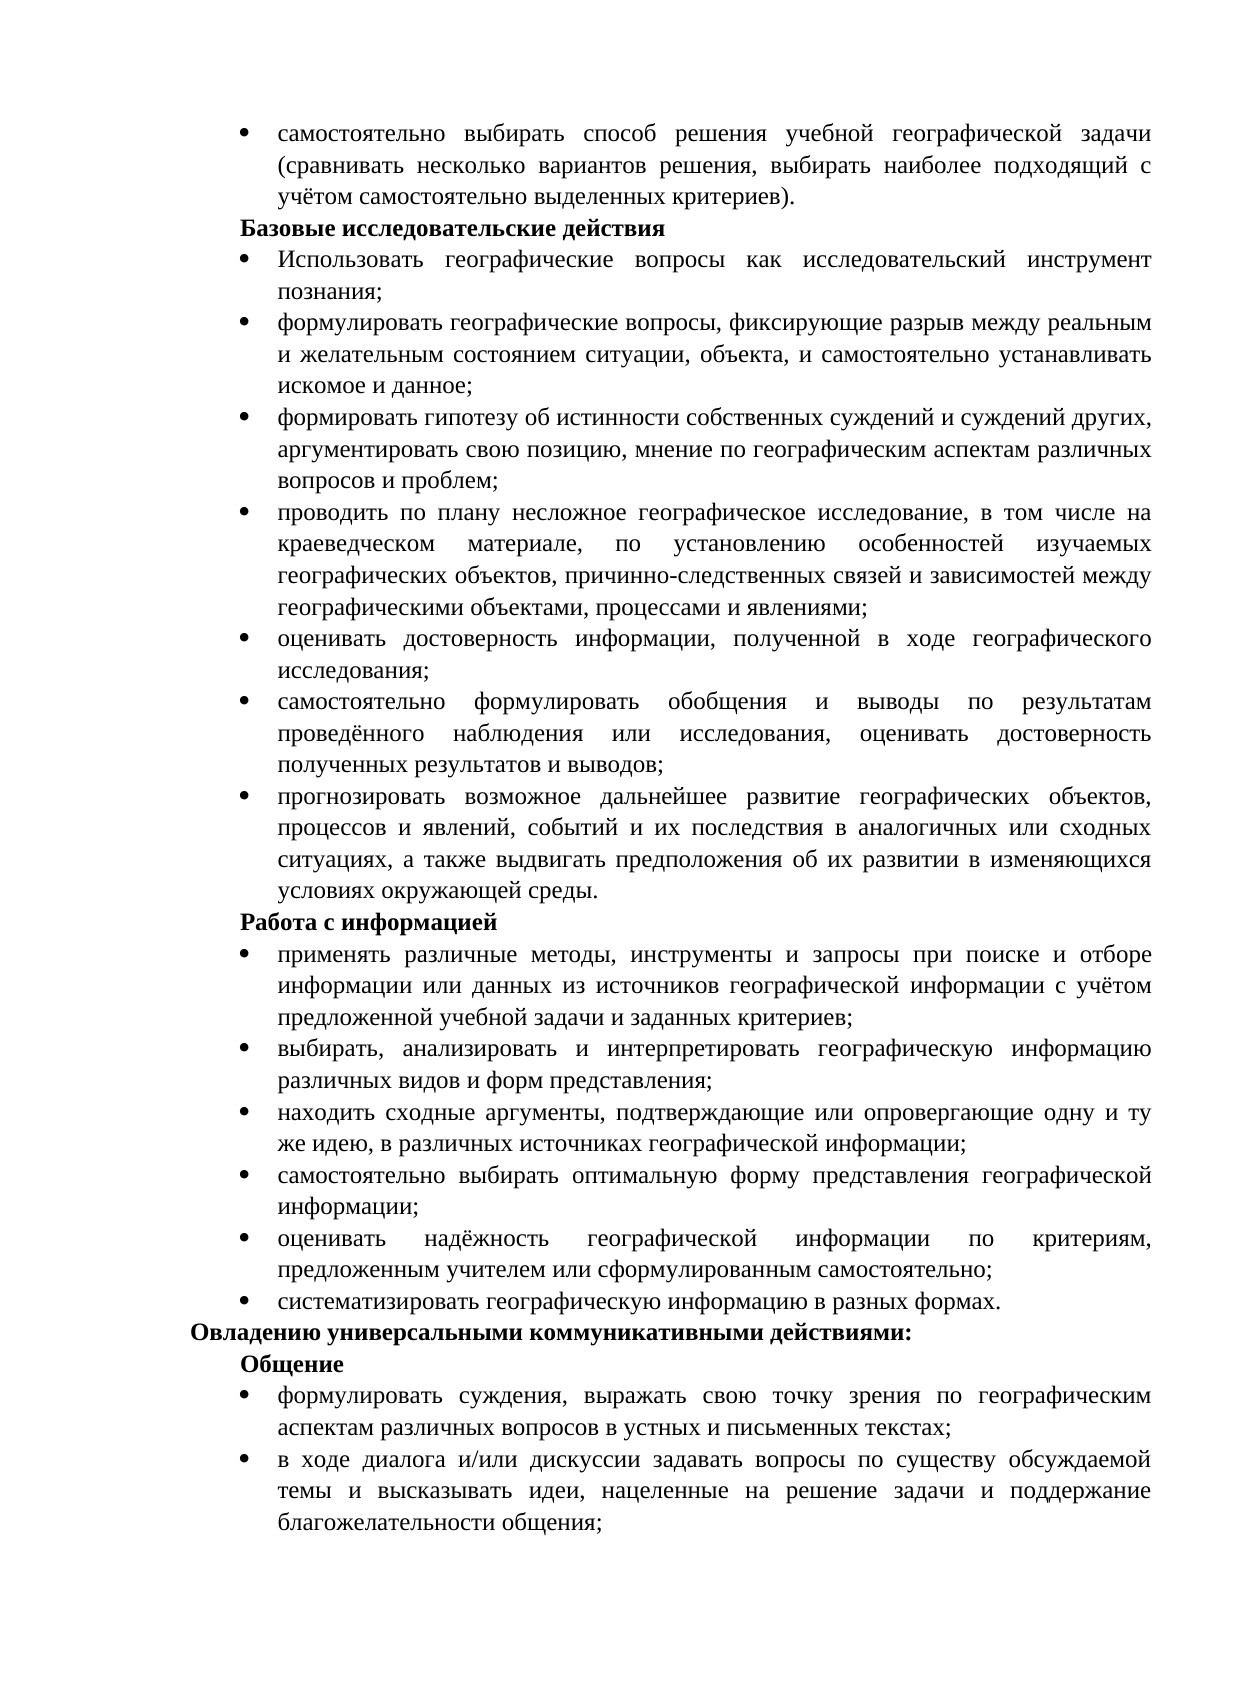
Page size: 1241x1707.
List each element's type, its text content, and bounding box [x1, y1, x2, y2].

list самостоятельно выбирать способ решения учебной географической задачи (сравнивать несколько вариантов решения, выбирать наиболее подходящий с учётом самостоятельно выделенных критериев). [240, 118, 1152, 210]
list формулировать географические вопросы, фиксирующие разрыв между реальным и желательным состоянием ситуации, объекта, и самостоятельно устанавливать искомое и данное; [240, 307, 1152, 399]
list проводить по плану несложное географическое исследование, в том числе на краеведческом материале, по установлению особенностей изучаемых географических объектов, причинно-следственных связей и зависимостей между географическими объектами, процессами и явлениями; [240, 497, 1152, 620]
text Овладению универсальными коммуникативными действиями: [190, 1317, 1152, 1346]
list Использовать географические вопросы как исследовательский инструмент познания; [240, 244, 1152, 305]
list прогнозировать возможное дальнейшее развитие географических объектов, процессов и явлений, событий и их последствия в аналогичных или сходных ситуациях, а также выдвигать предположения об их развитии в изменяющихся условиях окружающей среды. [240, 781, 1152, 904]
list оценивать достоверность информации, полученной в ходе гео­графического исследования; [240, 623, 1152, 683]
list формулировать суждения, выражать свою точку зрения по географическим аспектам различных вопросов в устных и письменных текстах; [240, 1381, 1152, 1441]
list систематизировать географическую информацию в разных формах. [240, 1286, 1152, 1315]
text Работа с информацией [177, 907, 1152, 936]
list самостоятельно формулировать обобщения и выводы по результатам проведённого наблюдения или исследования, оценивать достоверность полученных результатов и выводов; [240, 686, 1152, 778]
list выбирать, анализировать и интерпретировать географическую информацию различных видов и форм представления; [240, 1033, 1152, 1094]
list находить сходные аргументы, подтверждающие или опровергающие одну и ту же идею, в различных источниках географической информации; [240, 1097, 1152, 1157]
list формировать гипотезу об истинности собственных суждений и суждений других, аргументировать свою позицию, мнение по географическим аспектам различных вопросов и проблем; [240, 402, 1152, 494]
text Базовые исследовательские действия [177, 213, 1152, 242]
text Общение [177, 1349, 1152, 1378]
list применять различные методы, инструменты и запросы при поиске и отборе информации или данных из источников географической информации с учётом предложенной учебной задачи и заданных критериев; [240, 939, 1152, 1031]
list в ходе диалога и/или дискуссии задавать вопросы по существу обсуждаемой темы и высказывать идеи, нацеленные на решение задачи и поддержание благожелательности общения; [240, 1444, 1152, 1536]
list оценивать надёжность географической информации по критериям, предложенным учителем или сформулированным самостоятельно; [240, 1223, 1152, 1283]
list самостоятельно выбирать оптимальную форму представления географической информации; [240, 1160, 1152, 1220]
